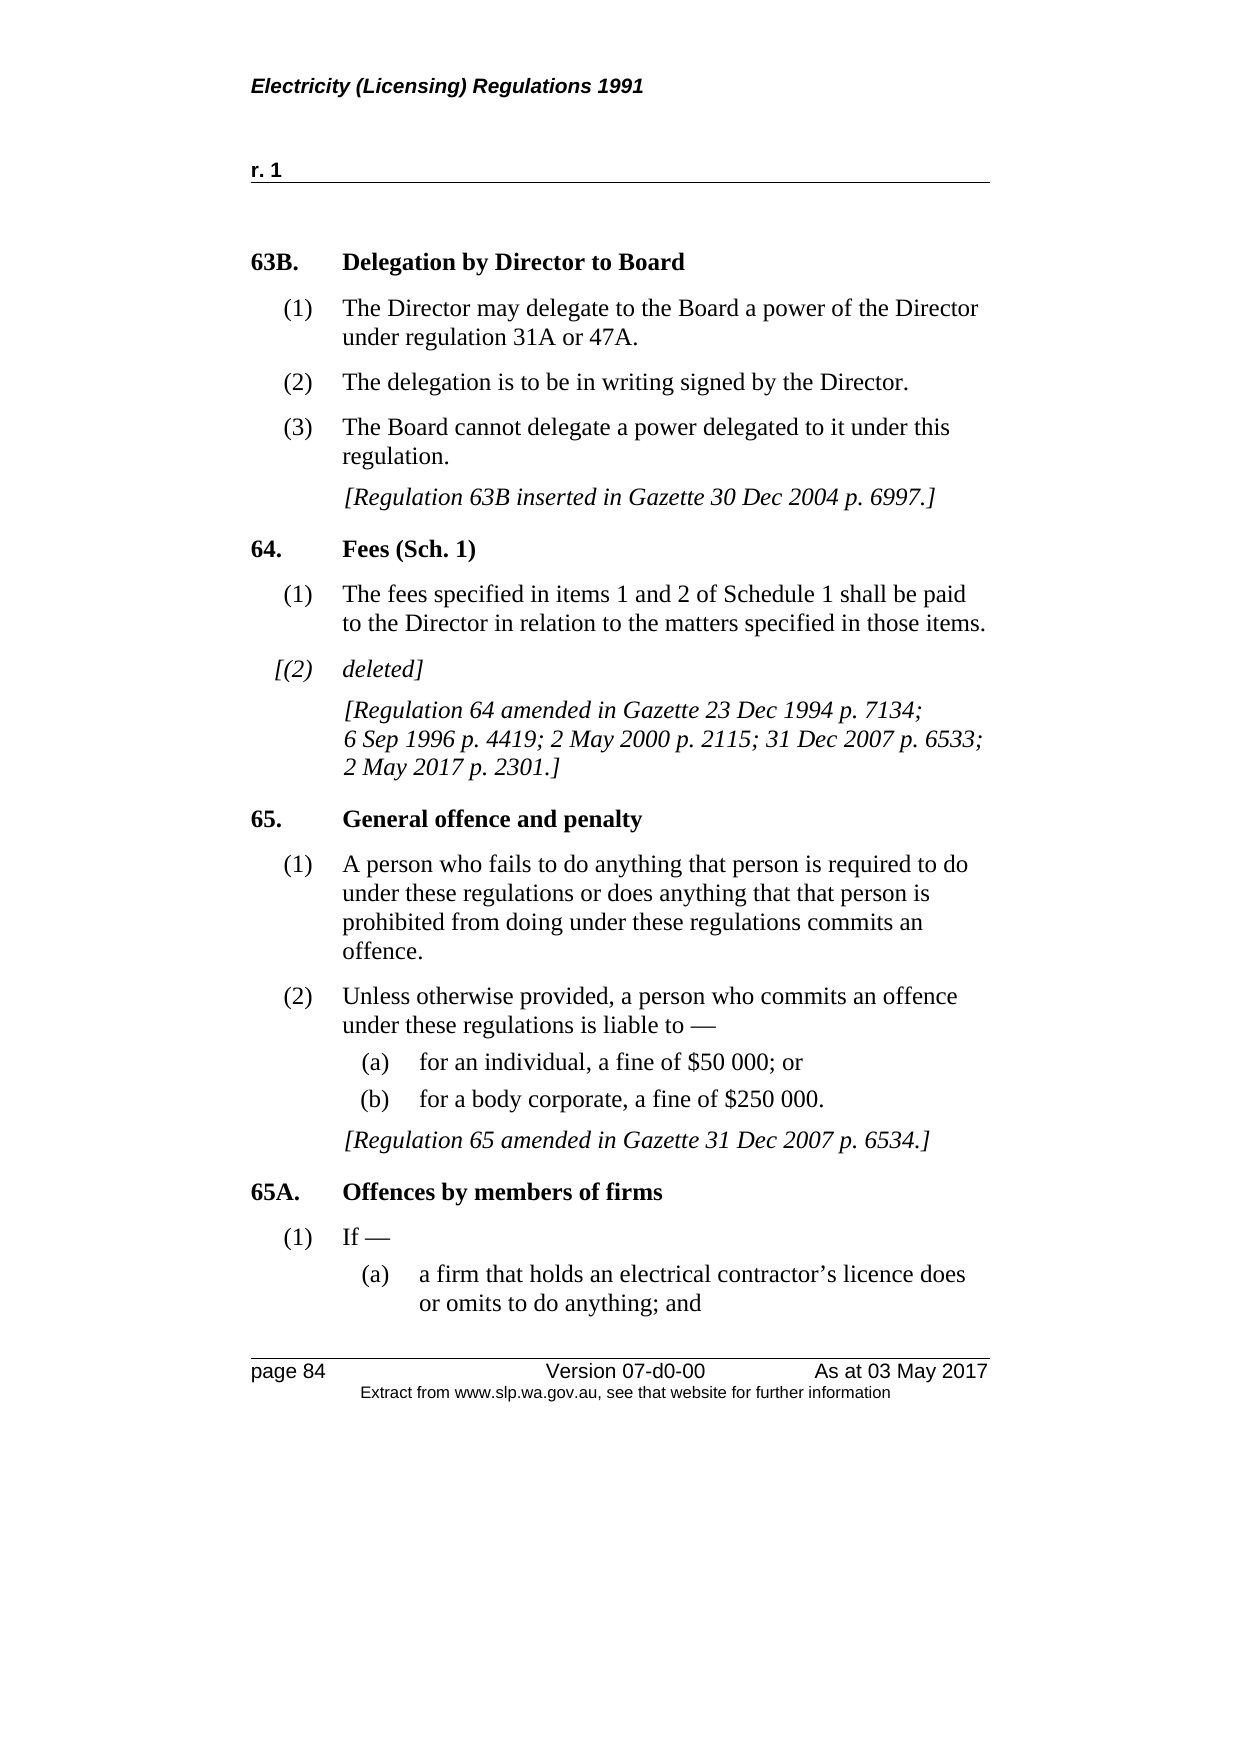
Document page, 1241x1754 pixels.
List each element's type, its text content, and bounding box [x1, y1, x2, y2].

text (1) The Director may delegate to the Board a power of the Director under regulation 31A or 47A. [251, 293, 990, 350]
text (b) for a body corporate, a fine of $250 000. [251, 1084, 990, 1113]
text (a) for an individual, a fine of $50 000; or [251, 1047, 990, 1076]
subtitle 65. General offence and penalty [251, 804, 990, 833]
text (2) Unless otherwise provided, a person who commits an offence under these regulations is liable to — [251, 981, 990, 1039]
text [Regulation 63B inserted in Gazette 30 Dec 2004 p. 6997.] [251, 482, 990, 511]
subtitle 64. Fees (Sch. 1) [251, 534, 990, 563]
text (2) The delegation is to be in writing signed by the Director. [251, 367, 990, 396]
text (1) A person who fails to do anything that person is required to do under these regulations or does anything that that person is prohibited from doing under these regulations commits an offence. [251, 849, 990, 964]
text (1) If — [251, 1222, 990, 1251]
subtitle 63B. Delegation by Director to Board [251, 247, 990, 276]
text (a) a firm that holds an electrical contractor’s licence does or omits to do anything; and [251, 1259, 990, 1317]
subtitle 65A. Offences by members of firms [251, 1177, 990, 1206]
text [(2) deleted] [251, 654, 990, 682]
text (3) The Board cannot delegate a power delegated to it under this regulation. [251, 412, 990, 470]
text [Regulation 64 amended in Gazette 23 Dec 1994 p. 7134; 6 Sep 1996 p. 4419; 2 May 2000 p. 2115; 31 Dec 2007 p. 6533; 2 May 2017 p. 2301.] [251, 695, 990, 781]
text (1) The fees specified in items 1 and 2 of Schedule 1 shall be paid to the Director in relation to the matters specified in those items. [251, 579, 990, 637]
text [Regulation 65 amended in Gazette 31 Dec 2007 p. 6534.] [251, 1125, 990, 1154]
